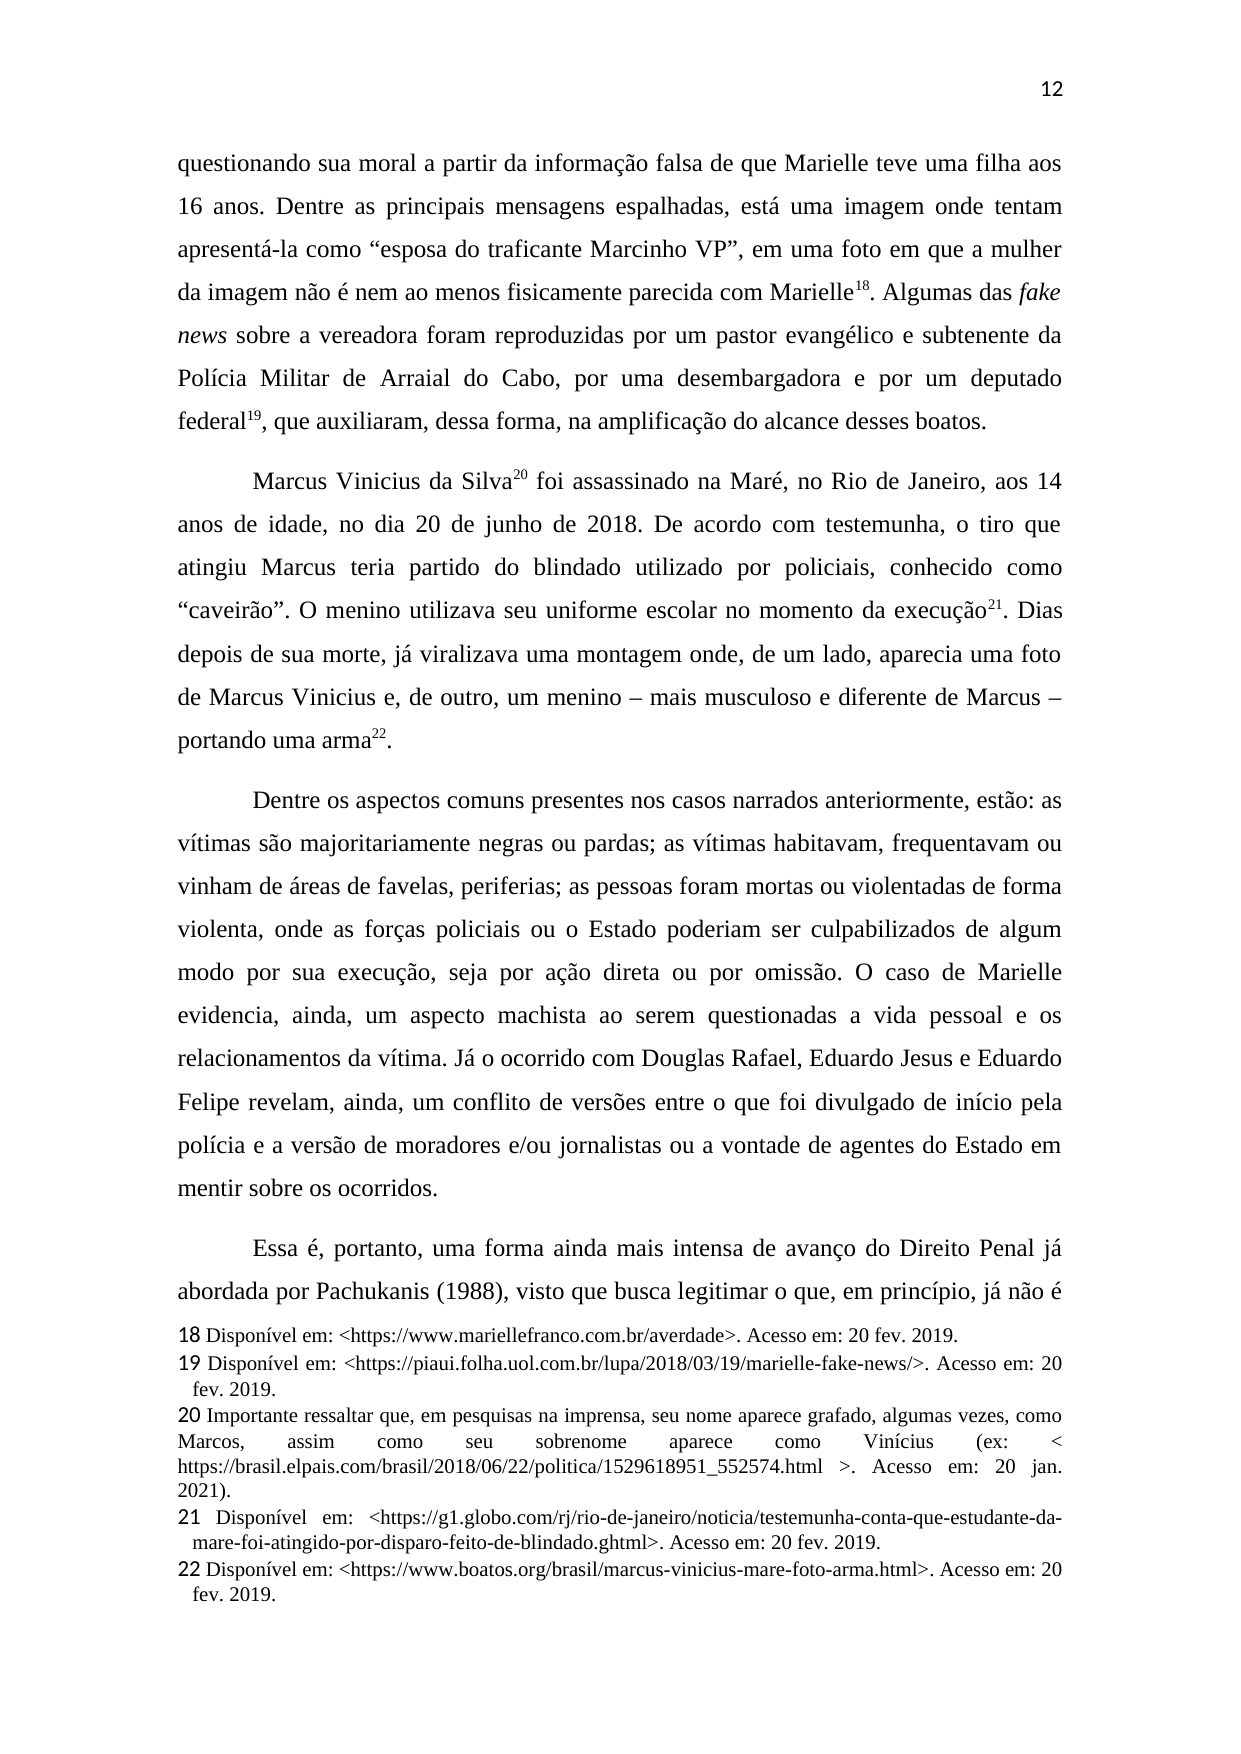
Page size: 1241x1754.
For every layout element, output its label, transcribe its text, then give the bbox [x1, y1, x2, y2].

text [177, 1233, 1063, 1304]
text Marcus Vinicius da Silva foi assassinado na Maré, no Rio de Janeiro, aos 14 anos de idade, no dia 20 de junho de 2018. De acordo com testemunha, o tiro que atingiu Marcus teria partido do blindado utilizado por policiais, conhecido como “caveirão”. O menino utilizava seu uniforme escolar no momento da execução. Dias depois de sua morte, já viralizava uma montagem onde, de um lado, aparecia uma foto de Marcus Vinicius e, de outro, um menino – mais musculoso e diferente de Marcus – portando uma arma. [177, 466, 1063, 754]
text Dentre os aspectos comuns presentes nos casos narrados anteriormente, estão: as vítimas são majoritariamente negras ou pardas; as vítimas habitavam, frequentavam ou vinham de áreas de favelas, periferias; as pessoas foram mortas ou violentadas de forma violenta, onde as forças policiais ou o Estado poderiam ser culpabilizados de algum modo por sua execução, seja por ação direta ou por omissão. O caso de Marielle evidencia, ainda, um aspecto machista ao serem questionadas a vida pessoal e os relacionamentos da vítima. Já o ocorrido com Douglas Rafael, Eduardo Jesus e Eduardo Felipe revelam, ainda, um conflito de versões entre o que foi divulgado de início pela polícia e a versão de moradores e/ou jornalistas ou a vontade de agentes do Estado em mentir sobre os ocorridos. [177, 785, 1063, 1202]
text Em outro caso onde as notícias falsas se destacam, está a execução da vereadora Marielle Franco – negra, LGBT, defensora dos Direitos Humanos e crítica dos excessos durante intervenções de forças policiais no Rio de Janeiro – no dia 14 de março de 2018, na Zona Central do Rio de Janeiro. Após seu assassinato, diversas mensagens falsas se espalharam nas redes sociais, associando-a a facções criminosas ou questionando sua moral a partir da informação falsa de que Marielle teve uma filha aos 16 anos. Dentre as principais mensagens espalhadas, está uma imagem onde tentam apresentá-la como “esposa do traficante Marcinho VP”, em uma foto em que a mulher da imagem não é nem ao menos fisicamente parecida com Marielle. Algumas das fake news sobre a vereadora foram reproduzidas por um pastor evangélico e subtenente da Polícia Militar de Arraial do Cabo, por uma desembargadora e por um deputado federal, que auxiliaram, dessa forma, na amplificação do alcance desses boatos. [177, 148, 1063, 435]
